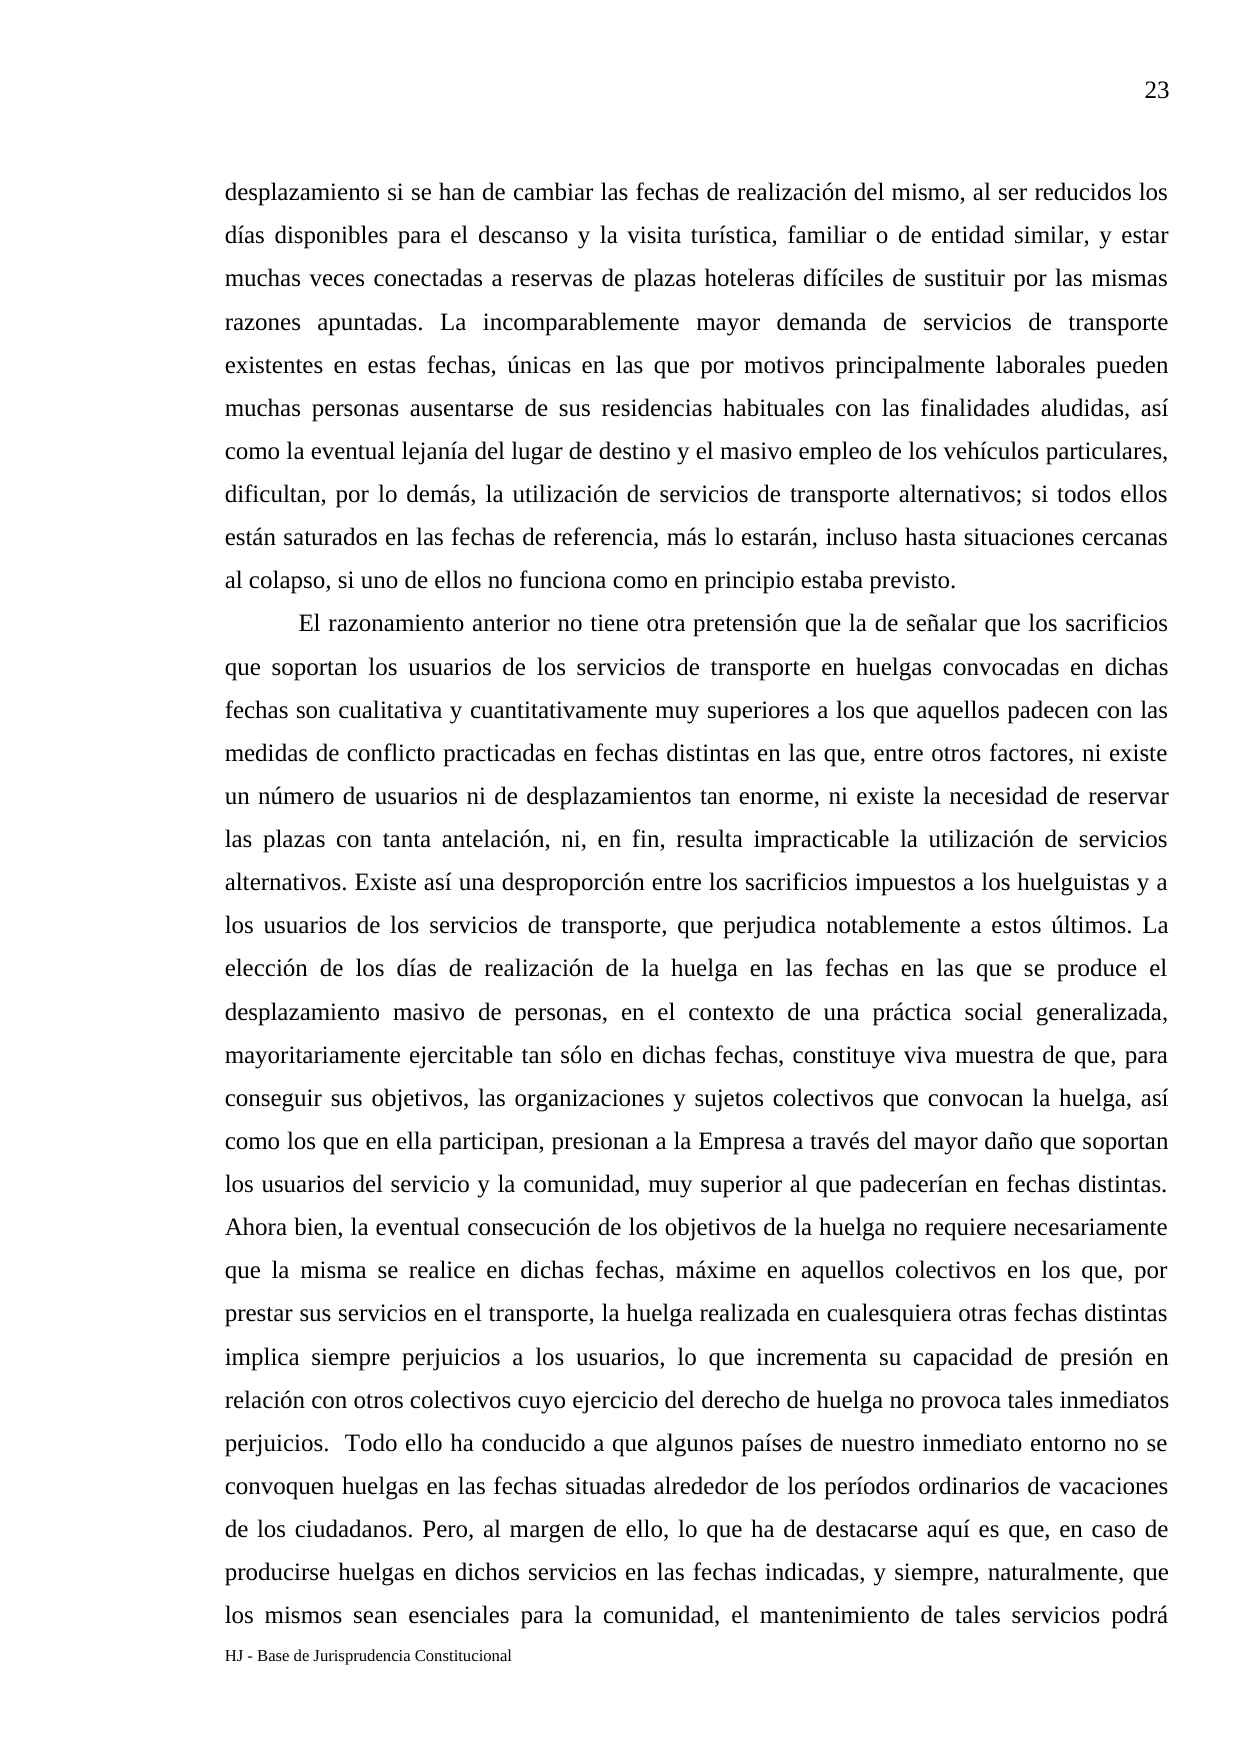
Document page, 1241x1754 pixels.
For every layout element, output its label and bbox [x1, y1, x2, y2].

text [224, 608, 1169, 1629]
text [224, 177, 1169, 594]
